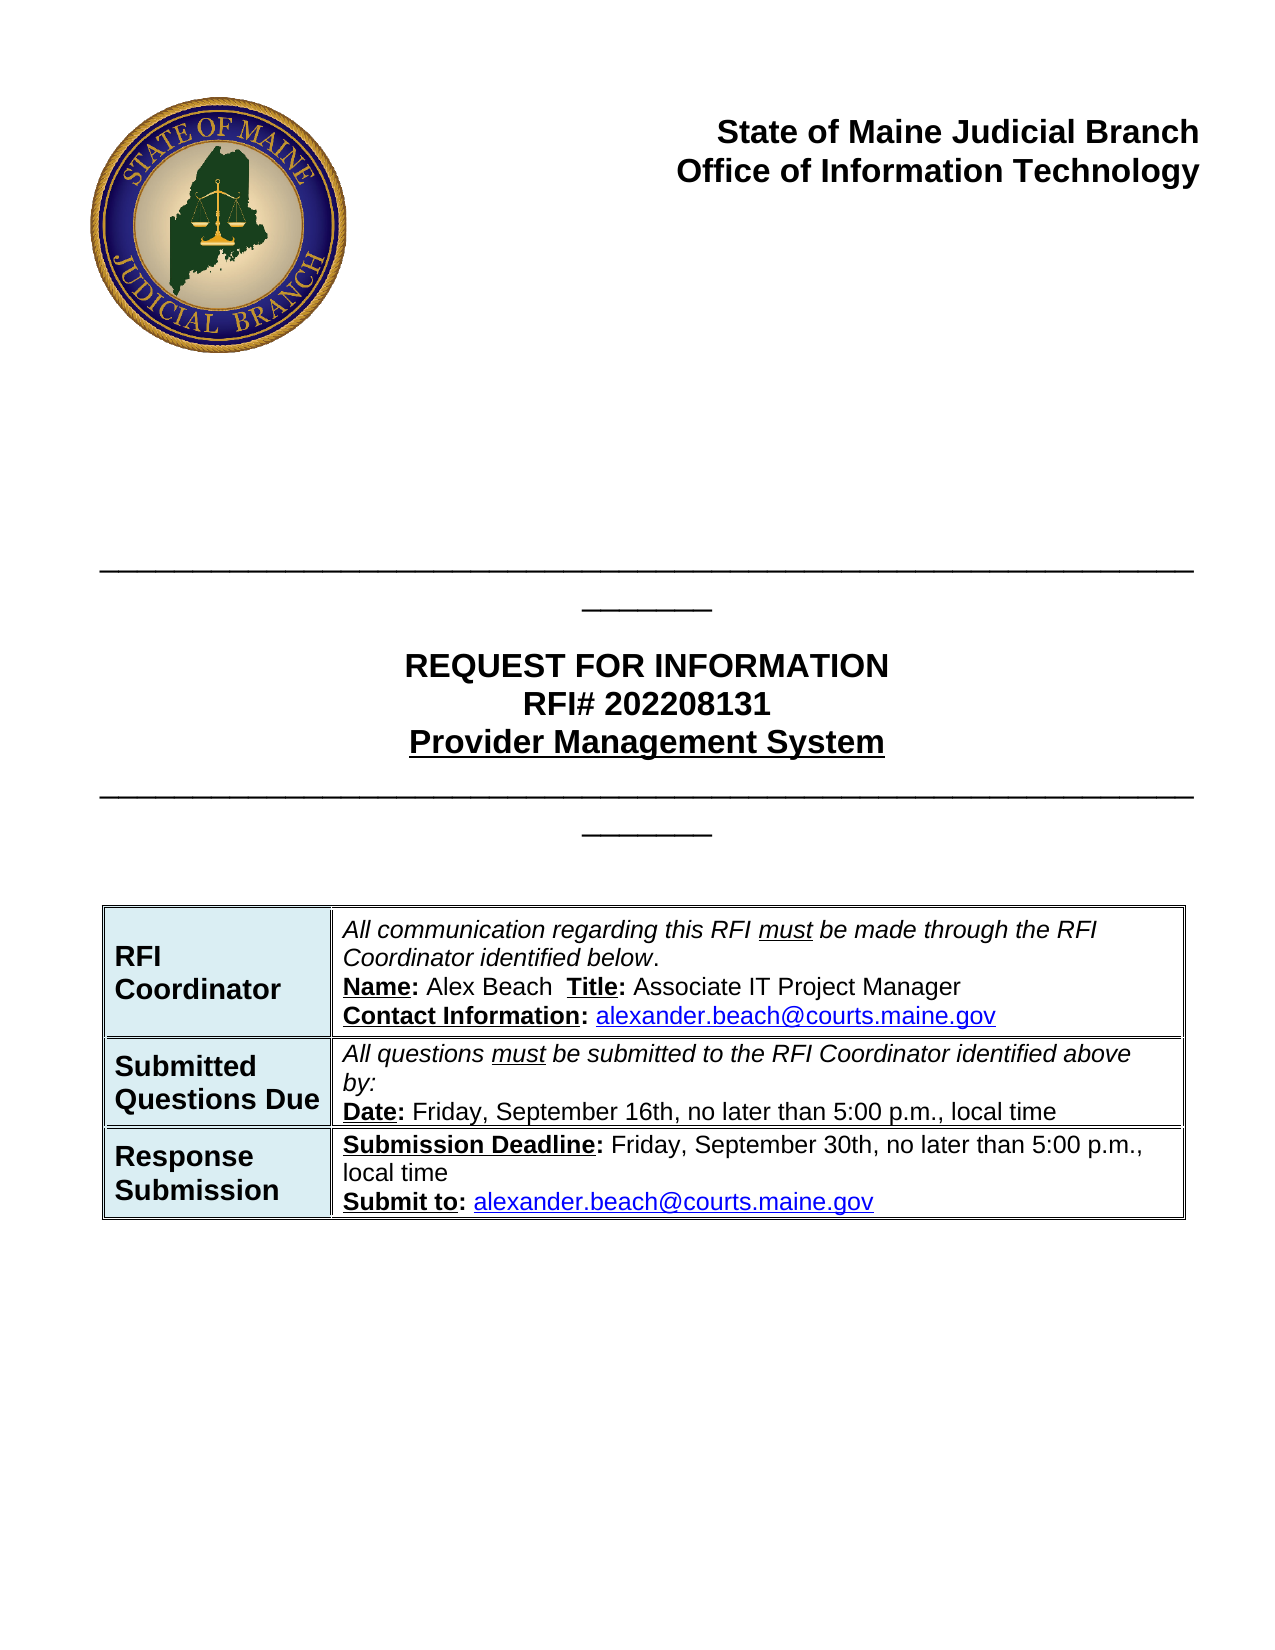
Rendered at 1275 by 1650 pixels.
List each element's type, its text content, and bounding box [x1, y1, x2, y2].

text RFI# 202208131 [94, 684, 1200, 723]
table_cell All questions must be submitted to the RFI Coordinator identified above by: Date: Friday, September 16th, no later than 5:00 p.m., local time [331, 1036, 1185, 1125]
table_header All communication regarding this RFI must be made through the RFI Coordinator identified below. Name: Alex Beach Title: Associate IT Project Manager Contact Information: alexander.beach@courts.maine.gov [331, 908, 1183, 1036]
table_cell Submission Deadline: Friday, September 30th, no later than 5:00 p.m., local time Submit to: alexander.beach@courts.maine.gov [331, 1125, 1185, 1217]
picture [90, 97, 347, 353]
text Office of Information Technology [347, 151, 1200, 189]
text REQUEST FOR INFORMATION [94, 646, 1200, 684]
table_header RFI Coordinator [105, 908, 331, 1036]
table_cell Response Submission [103, 1125, 331, 1217]
table_cell Submitted Questions Due [103, 1036, 331, 1125]
text Provider Management System __________________________________________________________________ [94, 723, 1200, 838]
text State of Maine Judicial Branch [619, 112, 1200, 151]
text __________________________________________________________________ [94, 535, 1200, 612]
